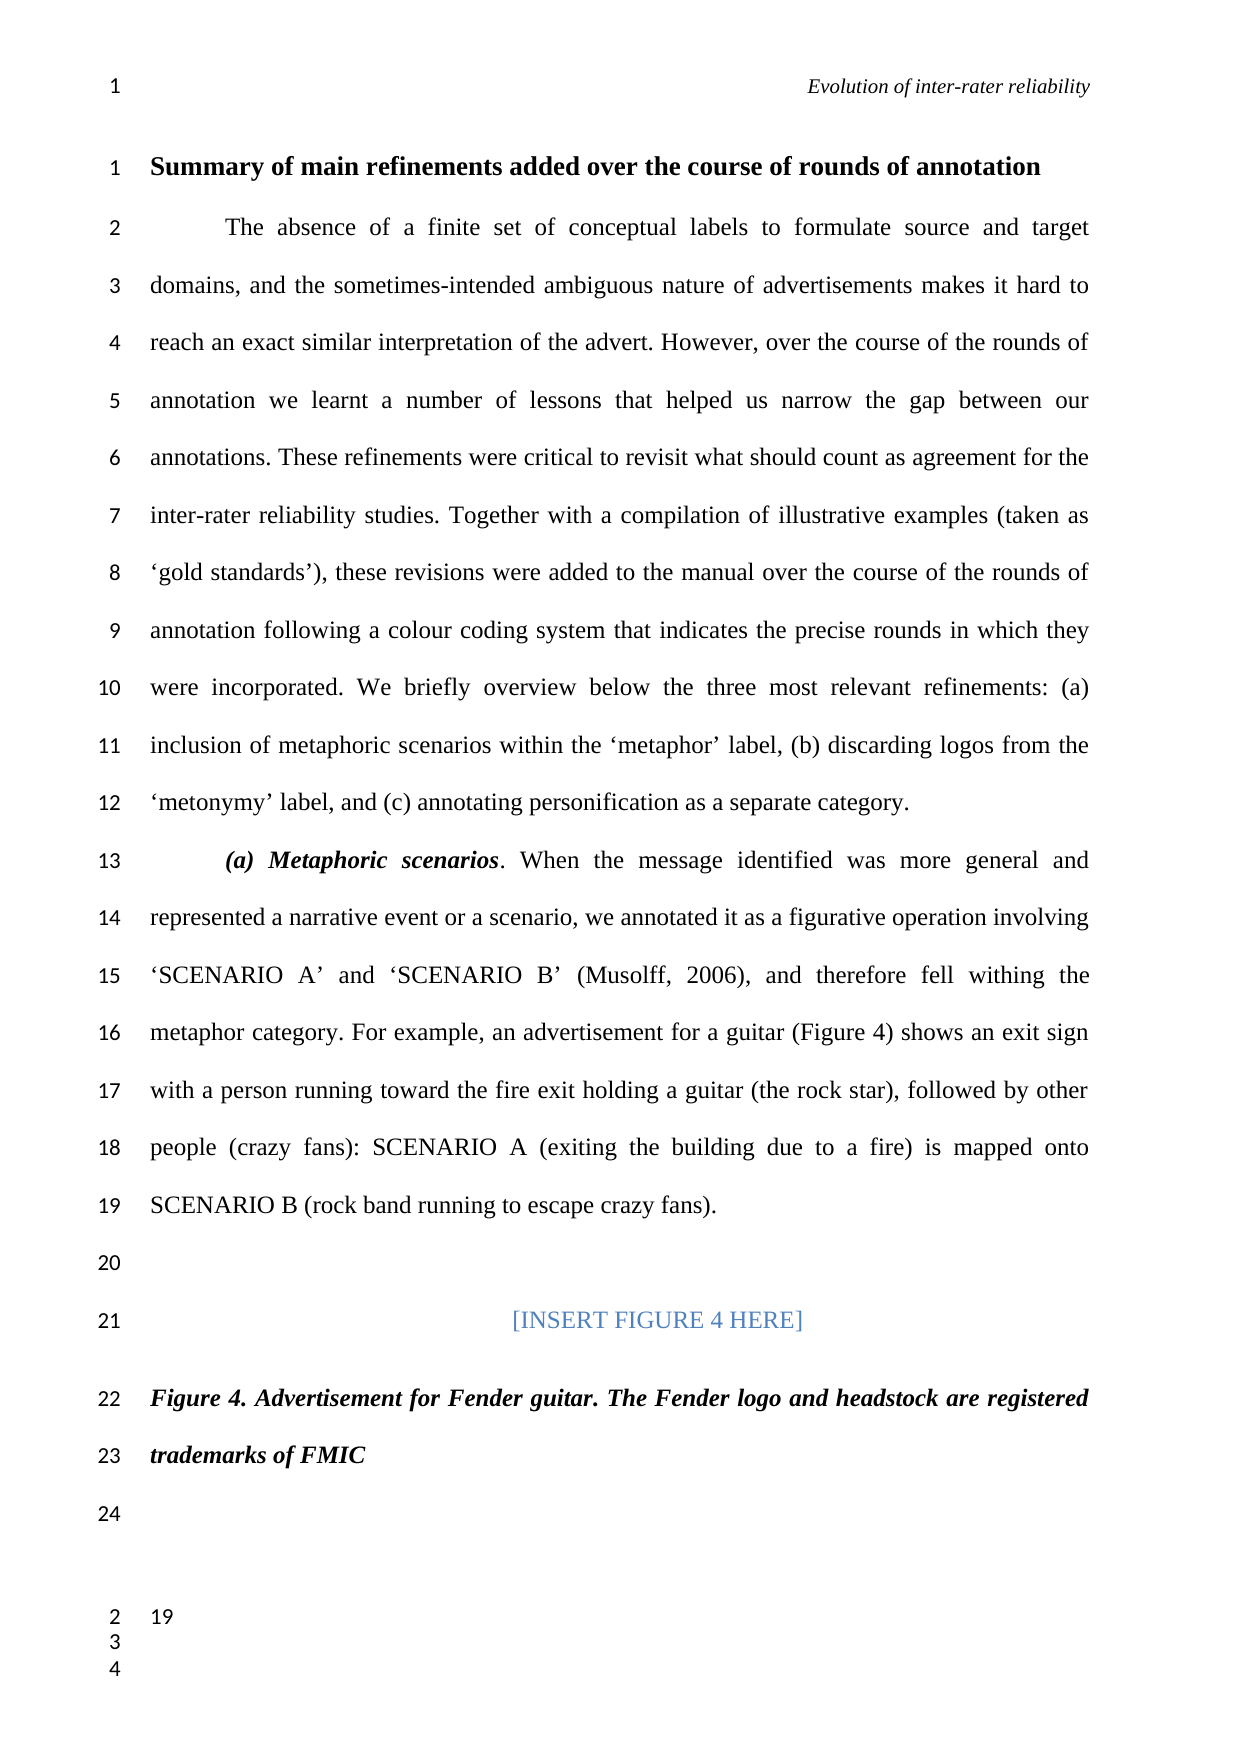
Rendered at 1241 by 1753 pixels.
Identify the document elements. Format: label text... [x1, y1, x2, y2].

text The absence of a finite set of conceptual labels to formulate source and target domains, and the sometimes-intended ambiguous nature of advertisements makes it hard to reach an exact similar interpretation of the advert. However, over the course of the rounds of annotation we learnt a number of lessons that helped us narrow the gap between our annotations. These refinements were critical to revisit what should count as agreement for the inter-rater reliability studies. Together with a compilation of illustrative examples (taken as ‘gold standards’), these revisions were added to the manual over the course of the rounds of annotation following a colour coding system that indicates the precise rounds in which they were incorporated. We briefly overview below the three most relevant refinements: (a) inclusion of metaphoric scenarios within the ‘metaphor’ label, (b) discarding logos from the ‘metonymy’ label, and (c) annotating personification as a separate category. [150, 212, 1090, 816]
text [INSERT FIGURE 4 HERE] [150, 1305, 1090, 1333]
text (a) Metaphoric scenarios. When the message identified was more general and represented a narrative event or a scenario, we annotated it as a figurative operation involving ‘SCENARIO A’ and ‘SCENARIO B’ (Musolff, 2006), and therefore fell withing the metaphor category. For example, an advertisement for a guitar (Figure 4) shows an exit sign with a person running toward the fire exit holding a guitar (the rock star), followed by other people (crazy fans): SCENARIO A (exiting the building due to a fire) is mapped onto SCENARIO B (rock band running to escape crazy fans). [150, 845, 1090, 1218]
subtitle Figure 4. Advertisement for Fender guitar. The Fender logo and headstock are registered trademarks of FMIC [150, 1383, 1090, 1469]
subtitle Summary of main refinements added over the course of rounds of annotation [150, 150, 1090, 181]
